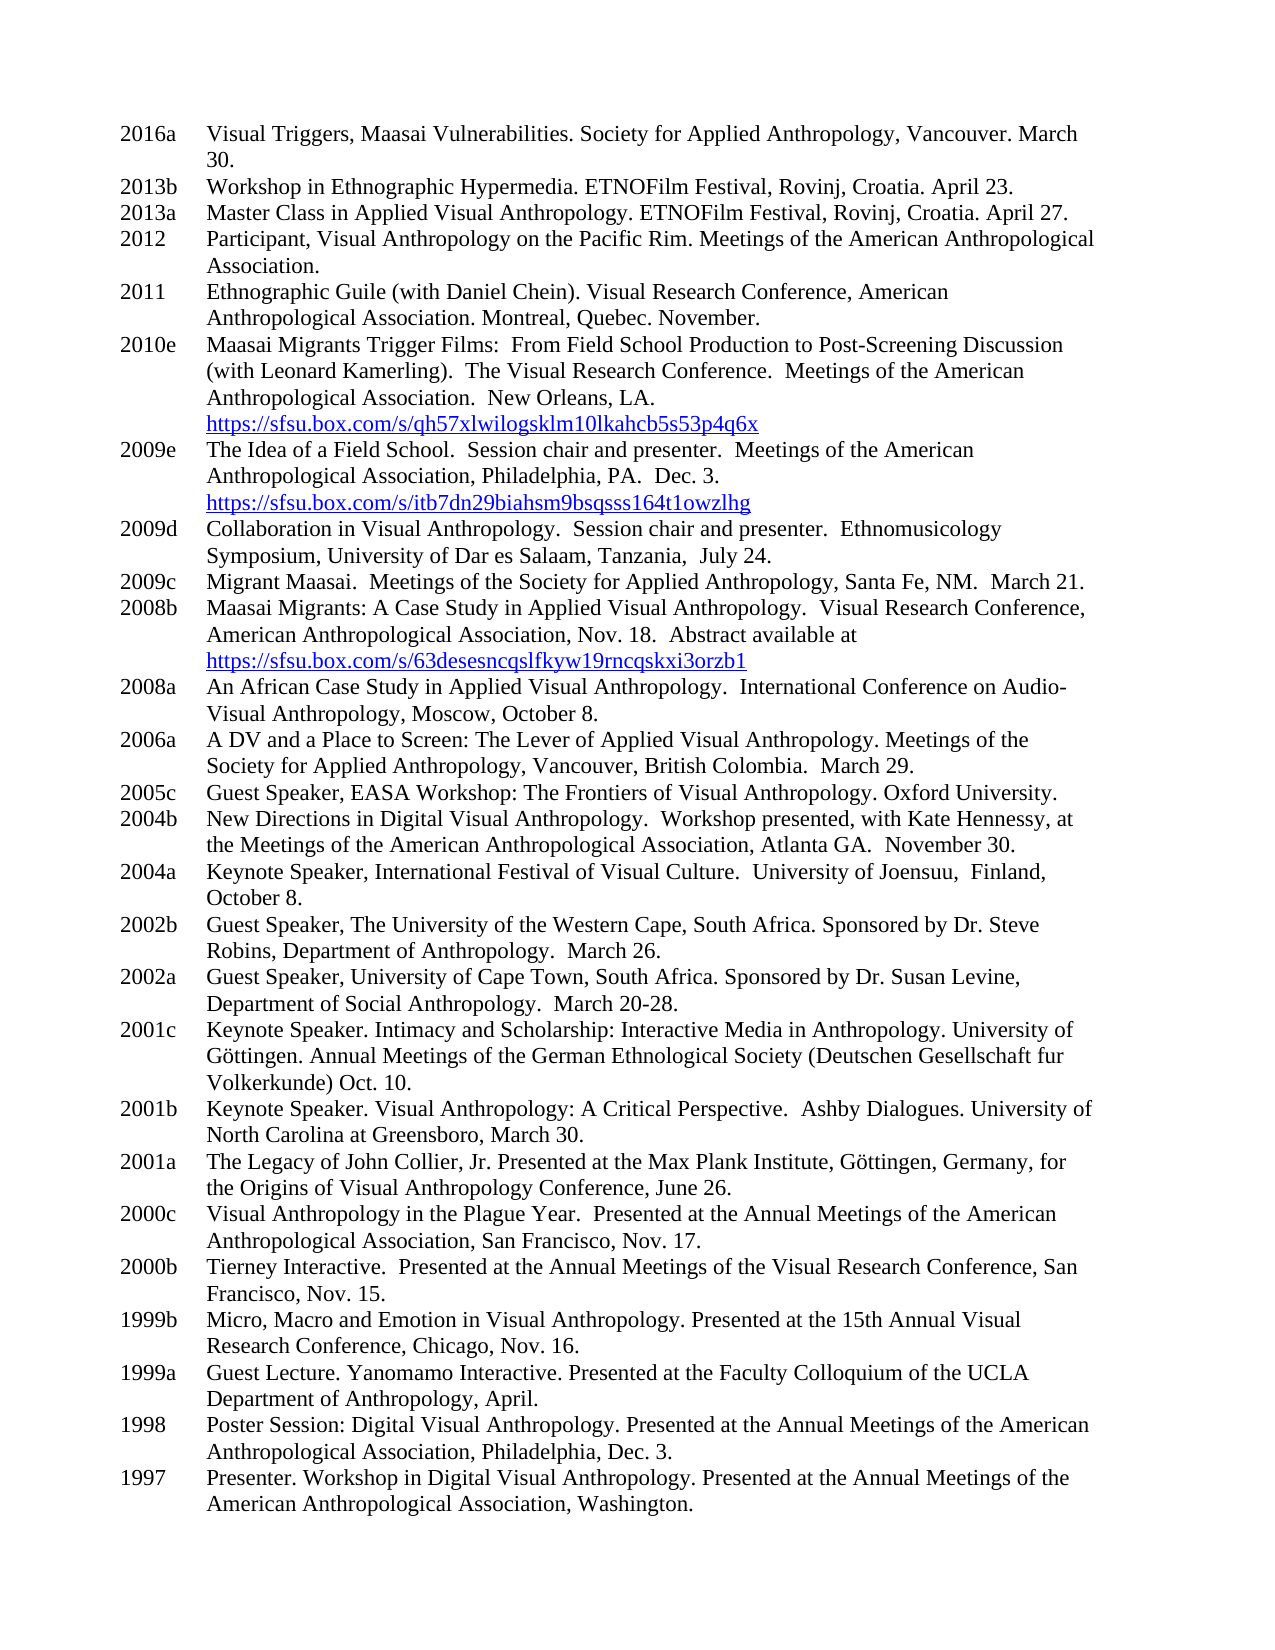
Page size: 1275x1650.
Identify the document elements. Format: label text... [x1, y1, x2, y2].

table_cell 2004b 2004a [120, 805, 206, 911]
table_cell Visual Triggers, Maasai Vulnerabilities. Society for Applied Anthropology, Vancouver. March 30. [206, 120, 1097, 173]
table_cell Workshop in Ethnographic Hypermedia. ETNOFilm Festival, Rovinj, Croatia. April 23. [206, 173, 1097, 199]
table_cell 2002b [120, 911, 206, 963]
table_cell Master Class in Applied Visual Anthropology. ETNOFilm Festival, Rovinj, Croatia. April 27. [206, 199, 1097, 225]
table_cell Poster Session: Digital Visual Anthropology. Presented at the Annual Meetings of the American Anthropological Association, Philadelphia, Dec. 3. [206, 1411, 1097, 1464]
table_cell 2009d [120, 515, 206, 568]
table_cell Guest Speaker, University of Cape Town, South Africa. Sponsored by Dr. Susan Levine, Department of Social Anthropology. March 20-28. [206, 963, 1097, 1016]
table_cell 2006a [120, 726, 206, 779]
table_cell 2001a [120, 1148, 206, 1201]
table_cell Tierney Interactive. Presented at the Annual Meetings of the Visual Research Conference, San Francisco, Nov. 15. [206, 1253, 1097, 1306]
table_cell 2013a [120, 199, 206, 225]
table_cell Micro, Macro and Emotion in Visual Anthropology. Presented at the 15th Annual Visual Research Conference, Chicago, Nov. 16. [206, 1306, 1097, 1359]
table_cell Participant, Visual Anthropology on the Pacific Rim. Meetings of the American Anthropological Association. [206, 225, 1097, 278]
table_cell An African Case Study in Applied Visual Anthropology. International Conference on Audio-Visual Anthropology, Moscow, October 8. [206, 674, 1097, 726]
table_cell 2001c [120, 1016, 206, 1095]
table_cell 2010e [120, 331, 206, 436]
table_cell Maasai Migrants: A Case Study in Applied Visual Anthropology. Visual Research Conference, American Anthropological Association, Nov. 18. Abstract available at https://sfsu.box.com/s/63desesncqslfkyw19rncqskxi3orzb1 [206, 594, 1097, 673]
table_cell 2008b [120, 594, 206, 673]
table_cell 2000b [120, 1253, 206, 1306]
table_cell Keynote Speaker. Intimacy and Scholarship: Interactive Media in Anthropology. University of Göttingen. Annual Meetings of the German Ethnological Society (Deutschen Gesellschaft fur Volkerkunde) Oct. 10. [206, 1016, 1097, 1095]
table_cell Guest Speaker, The University of the Western Cape, South Africa. Sponsored by Dr. Steve Robins, Department of Anthropology. March 26. [206, 911, 1097, 963]
table_cell The Legacy of John Collier, Jr. Presented at the Max Plank Institute, Göttingen, Germany, for the Origins of Visual Anthropology Conference, June 26. [206, 1148, 1097, 1201]
table_cell Presenter. Workshop in Digital Visual Anthropology. Presented at the Annual Meetings of the American Anthropological Association, Washington. [206, 1464, 1097, 1517]
table_cell A DV and a Place to Screen: The Lever of Applied Visual Anthropology. Meetings of the Society for Applied Anthropology, Vancouver, British Colombia. March 29. [206, 726, 1097, 779]
table_cell Maasai Migrants Trigger Films: From Field School Production to Post-Screening Discussion (with Leonard Kamerling). The Visual Research Conference. Meetings of the American Anthropological Association. New Orleans, LA. https://sfsu.box.com/s/qh57xlwilogsklm10lkahcb5s53p4q6x [206, 331, 1097, 436]
table_cell Collaboration in Visual Anthropology. Session chair and presenter. Ethnomusicology Symposium, University of Dar es Salaam, Tanzania, July 24. [206, 515, 1097, 568]
table_cell 2005c [120, 779, 206, 805]
table_cell Visual Anthropology in the Plague Year. Presented at the Annual Meetings of the American Anthropological Association, San Francisco, Nov. 17. [206, 1201, 1097, 1253]
table_cell Guest Speaker, EASA Workshop: The Frontiers of Visual Anthropology. Oxford University. [206, 779, 1097, 805]
table_cell 2008a [120, 674, 206, 726]
table_cell 2009c [120, 568, 206, 594]
table_cell 2009e [120, 436, 206, 515]
table_cell 2012 [120, 225, 206, 278]
table_cell 2011 [120, 278, 206, 331]
table_cell 1998 [120, 1411, 206, 1464]
table_cell Keynote Speaker. Visual Anthropology: A Critical Perspective. Ashby Dialogues. University of North Carolina at Greensboro, March 30. [206, 1095, 1097, 1148]
table_cell The Idea of a Field School. Session chair and presenter. Meetings of the American Anthropological Association, Philadelphia, PA. Dec. 3. https://sfsu.box.com/s/itb7dn29biahsm9bsqsss164t1owzlhg [206, 436, 1097, 515]
table_cell Migrant Maasai. Meetings of the Society for Applied Anthropology, Santa Fe, NM. March 21. [206, 568, 1097, 594]
table_cell 2002a [120, 963, 206, 1016]
table_cell Ethnographic Guile (with Daniel Chein). Visual Research Conference, American Anthropological Association. Montreal, Quebec. November. [206, 278, 1097, 331]
table_cell 2016a [120, 120, 206, 173]
table_cell 1999b [120, 1306, 206, 1359]
table_cell New Directions in Digital Visual Anthropology. Workshop presented, with Kate Hennessy, at the Meetings of the American Anthropological Association, Atlanta GA. November 30. Keynote Speaker, International Festival of Visual Culture. University of Joensuu, Finland, October 8. [206, 805, 1097, 911]
table_cell 2001b [120, 1095, 206, 1148]
table_cell Guest Lecture. Yanomamo Interactive. Presented at the Faculty Colloquium of the UCLA Department of Anthropology, April. [206, 1359, 1097, 1411]
table_cell 1999a [120, 1359, 206, 1411]
table_cell 1997 [120, 1464, 206, 1517]
table_cell 2000c [120, 1201, 206, 1253]
table_cell 2013b [120, 173, 206, 199]
